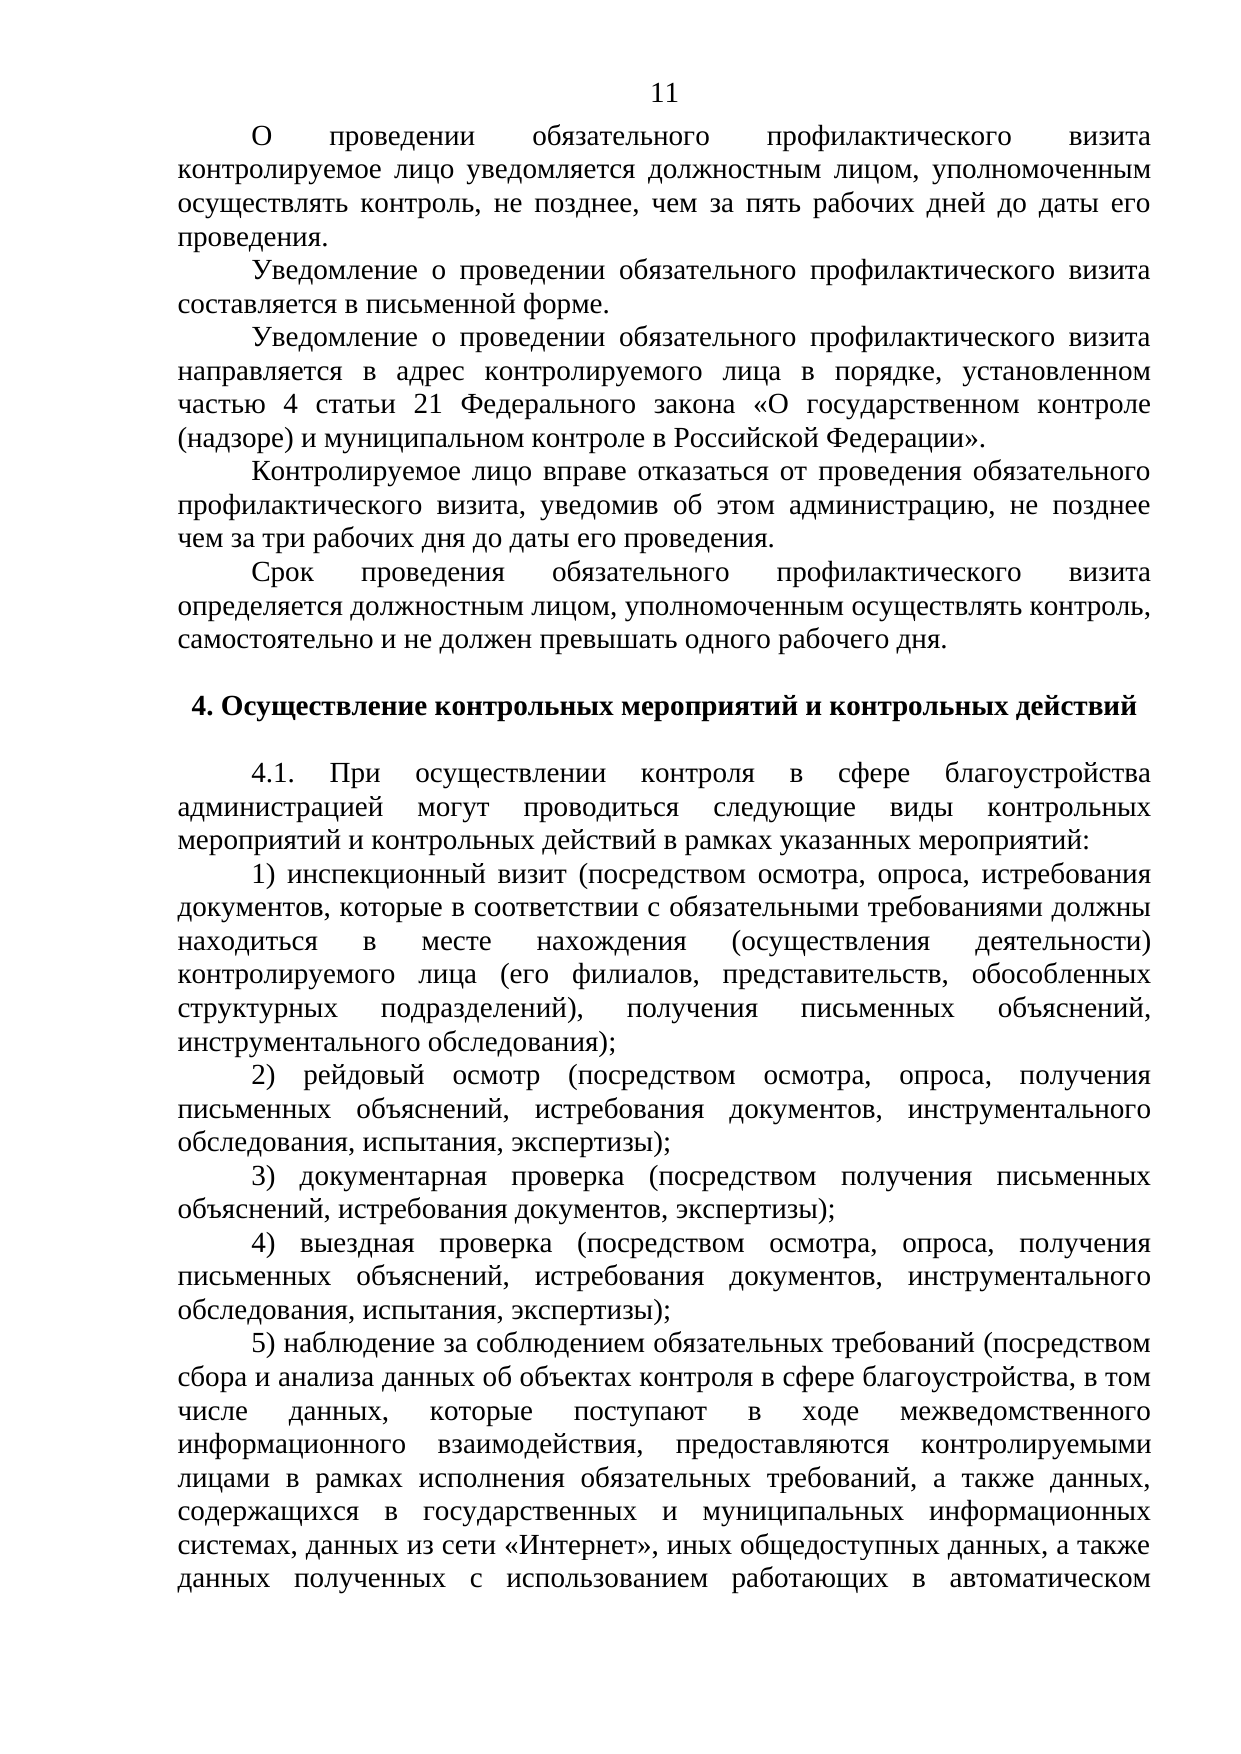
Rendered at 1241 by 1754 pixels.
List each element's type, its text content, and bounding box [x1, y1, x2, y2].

text 2) рейдовый осмотр (посредством осмотра, опроса, получения письменных объяснений, истребования документов, инструментального обследования, испытания, экспертизы); [177, 1057, 1152, 1158]
text 4.1. При осуществлении контроля в сфере благоустройства администрацией могут проводиться следующие виды контрольных мероприятий и контрольных действий в рамках указанных мероприятий: [177, 755, 1152, 856]
text Уведомление о проведении обязательного профилактического визита направляется в адрес контролируемого лица в порядке, установленном частью 4 статьи 21 Федерального закона «О государственном контроле (надзоре) и муниципальном контроле в Российской Федерации». [177, 319, 1152, 453]
text О проведении обязательного профилактического визита контролируемое лицо уведомляется должностным лицом, уполномоченным осуществлять контроль, не позднее, чем за пять рабочих дней до даты его проведения. [177, 118, 1152, 252]
text Уведомление о проведении обязательного профилактического визита составляется в письменной форме. [177, 252, 1152, 319]
text 1) инспекционный визит (посредством осмотра, опроса, истребования документов, которые в соответствии с обязательными требованиями должны находиться в месте нахождения (осуществления деятельности) контролируемого лица (его филиалов, представительств, обособленных структурных подразделений), получения письменных объяснений, инструментального обследования); [177, 856, 1152, 1057]
text Срок проведения обязательного профилактического визита определяется должностным лицом, уполномоченным осуществлять контроль, самостоятельно и не должен превышать одного рабочего дня. [177, 554, 1152, 655]
text 4. Осуществление контрольных мероприятий и контрольных действий [177, 688, 1152, 722]
text 3) документарная проверка (посредством получения письменных объяснений, истребования документов, экспертизы); [177, 1158, 1152, 1225]
text 4) выездная проверка (посредством осмотра, опроса, получения письменных объяснений, истребования документов, инструментального обследования, испытания, экспертизы); [177, 1225, 1152, 1326]
text Контролируемое лицо вправе отказаться от проведения обязательного профилактического визита, уведомив об этом администрацию, не позднее чем за три рабочих дня до даты его проведения. [177, 453, 1152, 554]
